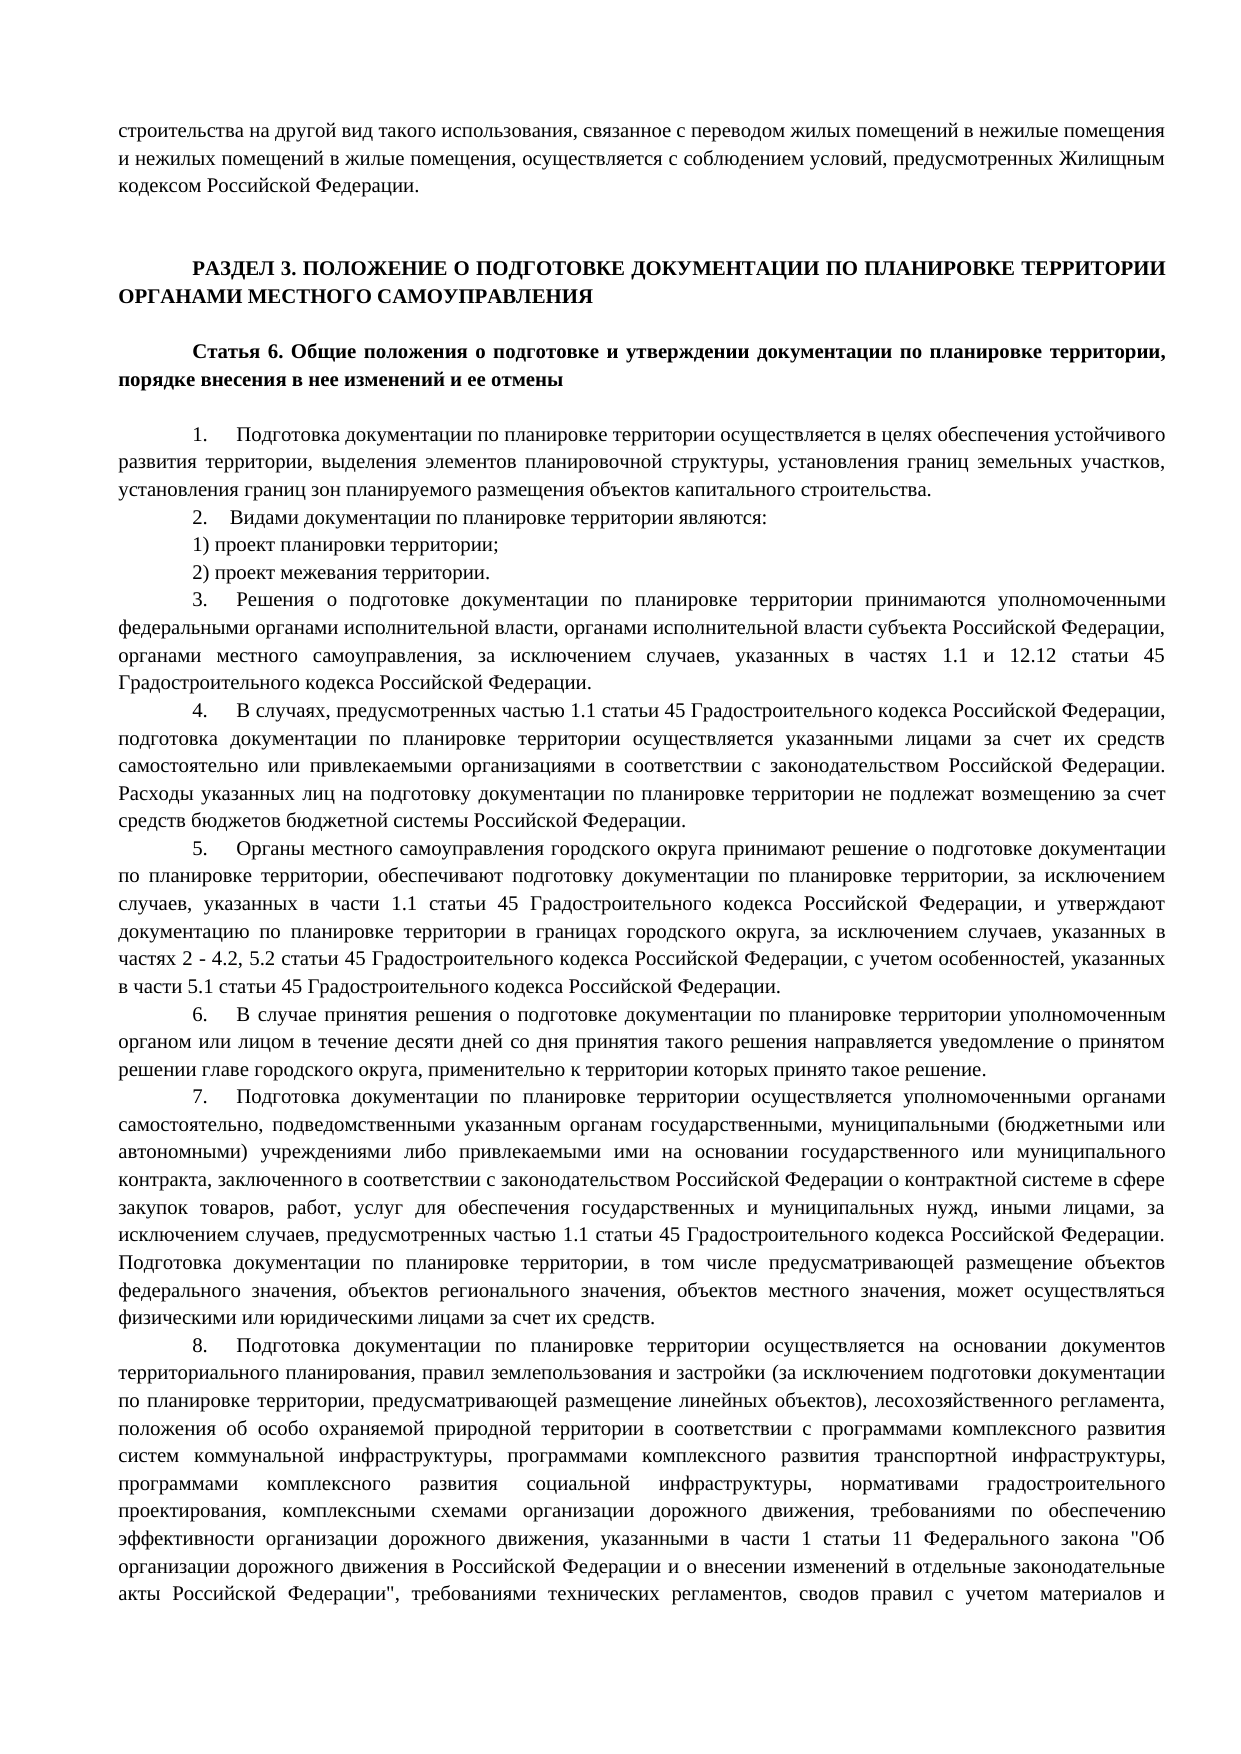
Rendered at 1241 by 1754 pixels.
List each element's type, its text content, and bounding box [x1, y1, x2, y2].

list Подготовка документации по планировке территории осуществляется уполномоченными органами самостоятельно, подведомственными указанным органам государственными, муниципальными (бюджетными или автономными) учреждениями либо привлекаемыми ими на основании государственного или муниципального контракта, заключенного в соответствии с законодательством Российской Федерации о контрактной системе в сфере закупок товаров, работ, услуг для обеспечения государственных и муниципальных нужд, иными лицами, за исключением случаев, предусмотренных частью 1.1 статьи 45 Градостроительного кодекса Российской Федерации. Подготовка документации по планировке территории, в том числе предусматривающей размещение объектов федерального значения, объектов регионального значения, объектов местного значения, может осуществляться физическими или юридическими лицами за счет их средств. [118, 1084, 1167, 1329]
list Решения о подготовке документации по планировке территории принимаются уполномоченными федеральными органами исполнительной власти, органами исполнительной власти субъекта Российской Федерации, органами местного самоуправления, за исключением случаев, указанных в частях 1.1 и 12.12 статьи 45 Градостроительного кодекса Российской Федерации. [118, 587, 1167, 694]
text 1) проект планировки территории; [192, 532, 1167, 556]
list Видами документации по планировке территории являются: [192, 504, 1167, 529]
list В случаях, предусмотренных частью 1.1 статьи 45 Градостроительного кодекса Российской Федерации, подготовка документации по планировке территории осуществляется указанными лицами за счет их средств самостоятельно или привлекаемыми организациями в соответствии с законодательством Российской Федерации. Расходы указанных лиц на подготовку документации по планировке территории не подлежат возмещению за счет средств бюджетов бюджетной системы Российской Федерации. [118, 698, 1167, 832]
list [118, 1333, 1167, 1605]
list Подготовка документации по планировке территории осуществляется в целях обеспечения устойчивого развития территории, выделения элементов планировочной структуры, установления границ земельных участков, установления границ зон планируемого размещения объектов капитального строительства. [118, 422, 1167, 501]
list Органы местного самоуправления городского округа принимают решение о подготовке документации по планировке территории, обеспечивают подготовку документации по планировке территории, за исключением случаев, указанных в части 1.1 статьи 45 Градостроительного кодекса Российской Федерации, и утверждают документацию по планировке территории в границах городского округа, за исключением случаев, указанных в частях 2 - 4.2, 5.2 статьи 45 Градостроительного кодекса Российской Федерации, с учетом особенностей, указанных в части 5.1 статьи 45 Градостроительного кодекса Российской Федерации. [118, 836, 1167, 998]
text РАЗДЕЛ 3. ПОЛОЖЕНИЕ О ПОДГОТОВКЕ ДОКУМЕНТАЦИИ ПО ПЛАНИРОВКЕ ТЕРРИТОРИИ ОРГАНАМИ МЕСТНОГО САМОУПРАВЛЕНИЯ [118, 256, 1167, 308]
text 2) проект межевания территории. [192, 560, 1167, 584]
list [118, 118, 1167, 197]
list В случае принятия решения о подготовке документации по планировке территории уполномоченным органом или лицом в течение десяти дней со дня принятия такого решения направляется уведомление о принятом решении главе городского округа, применительно к территории которых принято такое решение. [118, 1001, 1167, 1081]
text Статья 6. Общие положения о подготовке и утверждении документации по планировке территории, порядке внесения в нее изменений и ее отмены [118, 339, 1167, 391]
